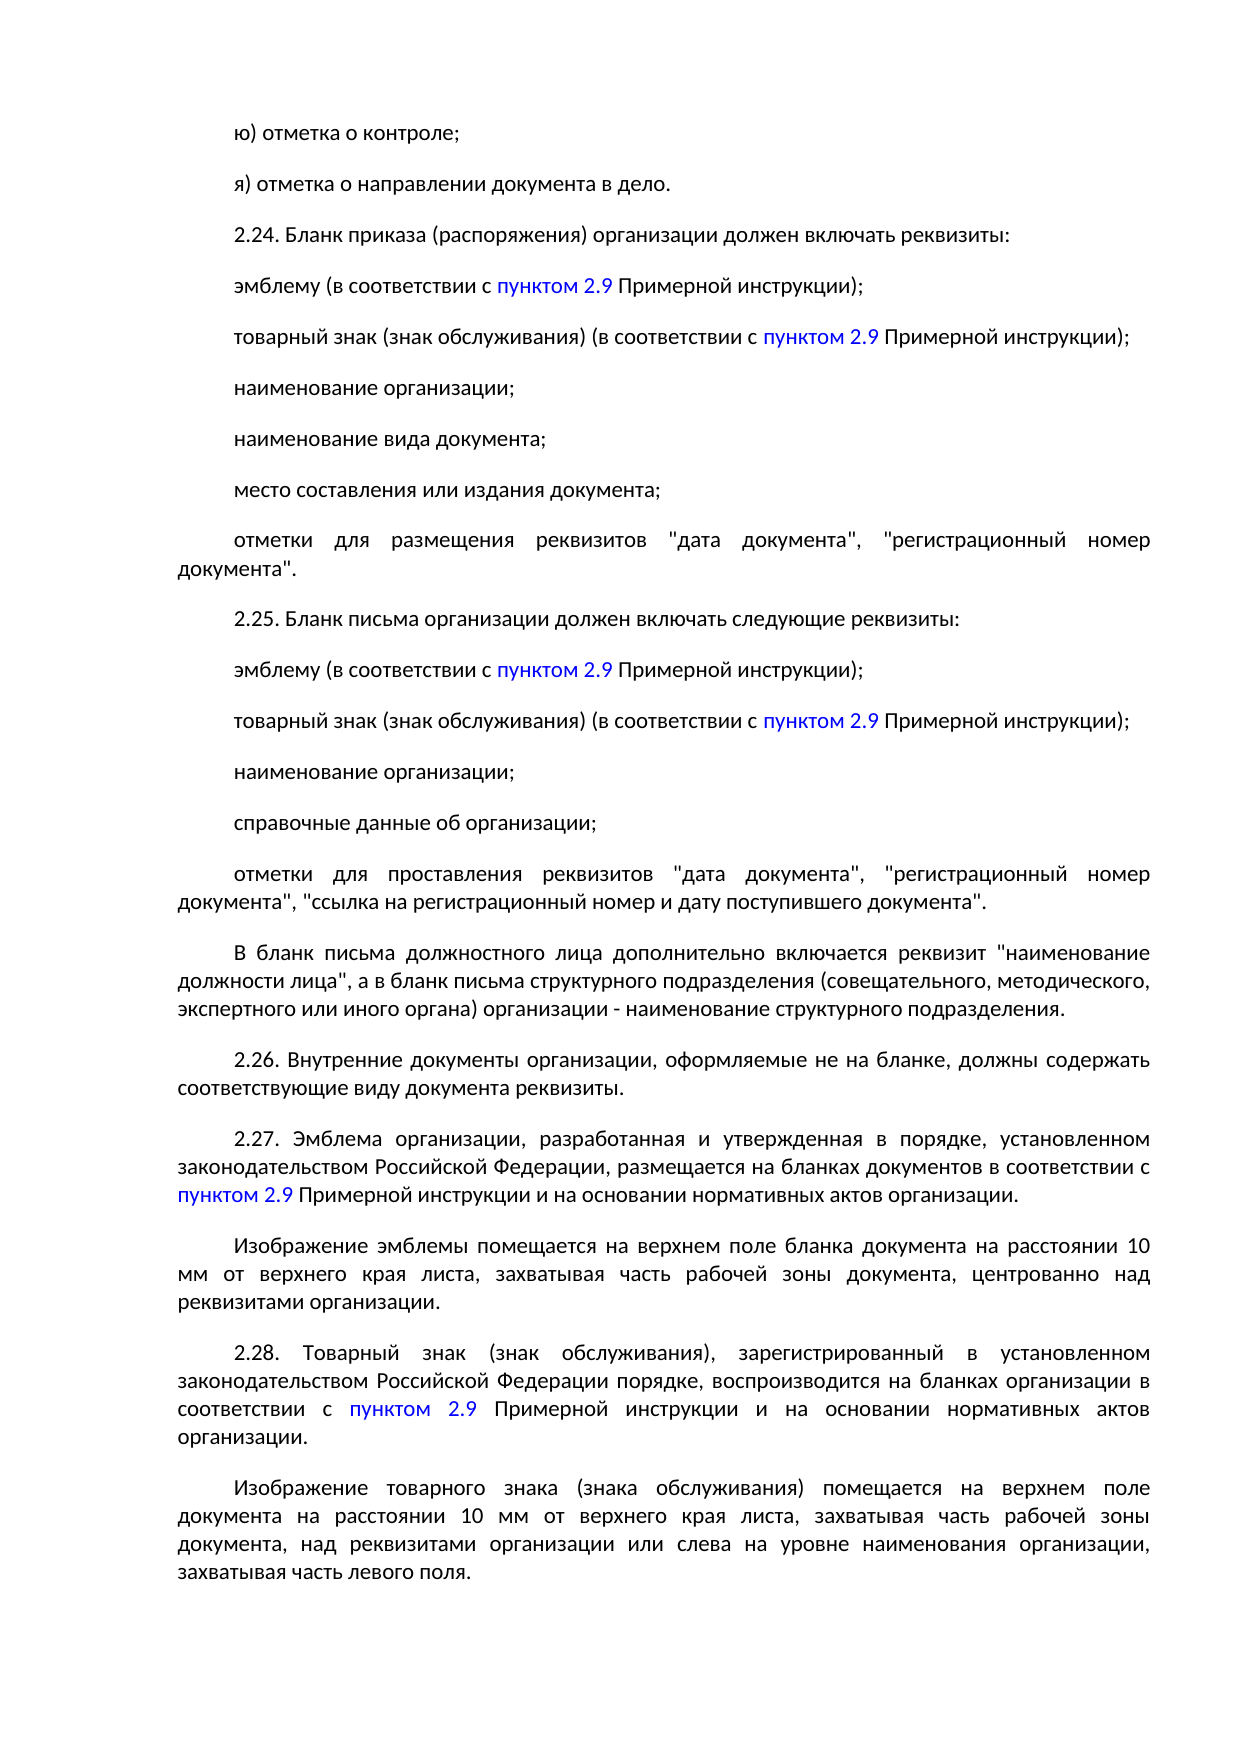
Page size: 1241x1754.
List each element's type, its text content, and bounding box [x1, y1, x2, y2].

text 2.26. Внутренние документы организации, оформляемые не на бланке, должны содержать соответствующие виду документа реквизиты. [177, 1045, 1152, 1101]
text место составления или издания документа; [177, 475, 1152, 503]
text 2.24. Бланк приказа (распоряжения) организации должен включать реквизиты: [177, 220, 1152, 248]
text наименование вида документа; [177, 424, 1152, 452]
text наименование организации; [177, 757, 1152, 785]
text наименование организации; [177, 373, 1152, 401]
text отметки для проставления реквизитов "дата документа", "регистрационный номер документа", "ссылка на регистрационный номер и дату поступившего документа". [177, 859, 1152, 915]
text Изображение товарного знака (знака обслуживания) помещается на верхнем поле документа на расстоянии 10 мм от верхнего края листа, захватывая часть рабочей зоны документа, над реквизитами организации или слева на уровне наименования организации, захватывая часть левого поля. [177, 1473, 1152, 1585]
text Изображение эмблемы помещается на верхнем поле бланка документа на расстоянии 10 мм от верхнего края листа, захватывая часть рабочей зоны документа, центрованно над реквизитами организации. [177, 1231, 1152, 1315]
text эмблему (в соответствии с пунктом 2.9 Примерной инструкции); [177, 271, 1152, 299]
text ю) отметка о контроле; [177, 118, 1152, 146]
text 2.28. Товарный знак (знак обслуживания), зарегистрированный в установленном законодательством Российской Федерации порядке, воспроизводится на бланках организации в соответствии с пунктом 2.9 Примерной инструкции и на основании нормативных актов организации. [177, 1338, 1152, 1450]
text справочные данные об организации; [177, 808, 1152, 836]
text товарный знак (знак обслуживания) (в соответствии с пунктом 2.9 Примерной инструкции); [177, 706, 1152, 734]
text эмблему (в соответствии с пунктом 2.9 Примерной инструкции); [177, 656, 1152, 683]
text 2.27. Эмблема организации, разработанная и утвержденная в порядке, установленном законодательством Российской Федерации, размещается на бланках документов в соответствии с пунктом 2.9 Примерной инструкции и на основании нормативных актов организации. [177, 1124, 1152, 1208]
text 2.25. Бланк письма организации должен включать следующие реквизиты: [177, 604, 1152, 633]
text я) отметка о направлении документа в дело. [177, 169, 1152, 197]
text товарный знак (знак обслуживания) (в соответствии с пунктом 2.9 Примерной инструкции); [177, 322, 1152, 350]
text отметки для размещения реквизитов "дата документа", "регистрационный номер документа". [177, 526, 1152, 582]
text В бланк письма должностного лица дополнительно включается реквизит "наименование должности лица", а в бланк письма структурного подразделения (совещательного, методического, экспертного или иного органа) организации - наименование структурного подразделения. [177, 938, 1152, 1022]
